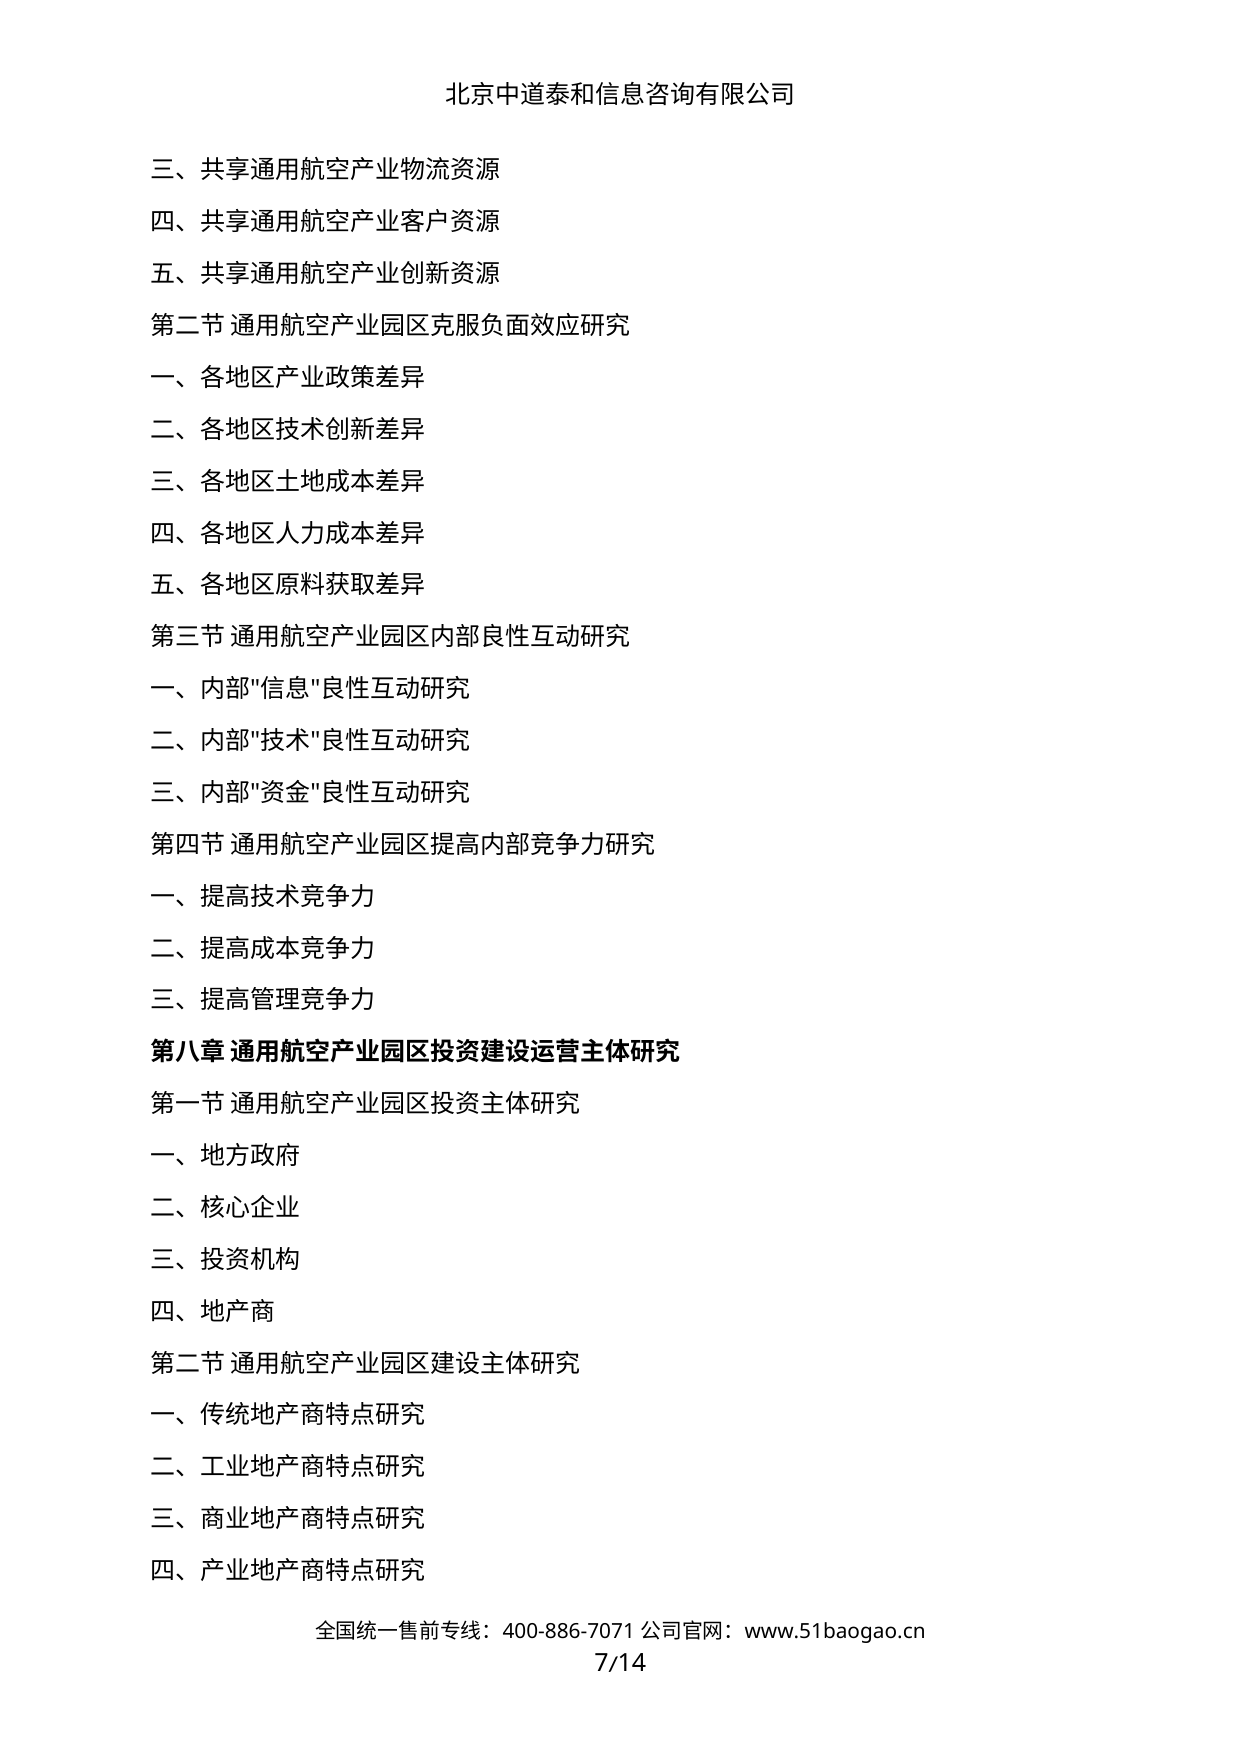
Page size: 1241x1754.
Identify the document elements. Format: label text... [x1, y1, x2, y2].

text 第三节 通用航空产业园区内部良性互动研究 [150, 617, 1090, 653]
text 五、各地区原料获取差异 [150, 565, 1090, 601]
text 一、传统地产商特点研究 [150, 1395, 1090, 1431]
text 三、各地区土地成本差异 [150, 461, 1090, 497]
text 第二节 通用航空产业园区克服负面效应研究 [150, 306, 1090, 342]
text 三、提高管理竞争力 [150, 980, 1090, 1016]
text 五、共享通用航空产业创新资源 [150, 254, 1090, 290]
text 第二节 通用航空产业园区建设主体研究 [150, 1343, 1090, 1379]
text 二、各地区技术创新差异 [150, 409, 1090, 446]
text 第四节 通用航空产业园区提高内部竞争力研究 [150, 824, 1090, 861]
text 四、产业地产商特点研究 [150, 1551, 1090, 1587]
text 二、核心企业 [150, 1187, 1090, 1224]
text 三、共享通用航空产业物流资源 [150, 150, 1090, 186]
text 一、内部"信息"良性互动研究 [150, 669, 1090, 705]
text 三、投资机构 [150, 1239, 1090, 1276]
text 二、工业地产商特点研究 [150, 1447, 1090, 1483]
text 第八章 通用航空产业园区投资建设运营主体研究 [150, 1032, 1090, 1068]
text 四、各地区人力成本差异 [150, 513, 1090, 549]
text 一、提高技术竞争力 [150, 876, 1090, 912]
text 四、共享通用航空产业客户资源 [150, 202, 1090, 238]
text 第一节 通用航空产业园区投资主体研究 [150, 1084, 1090, 1120]
text 三、商业地产商特点研究 [150, 1499, 1090, 1535]
text 二、内部"技术"良性互动研究 [150, 721, 1090, 757]
text 四、地产商 [150, 1291, 1090, 1327]
text 三、内部"资金"良性互动研究 [150, 772, 1090, 809]
text 二、提高成本竞争力 [150, 928, 1090, 964]
text 一、地方政府 [150, 1136, 1090, 1172]
text 一、各地区产业政策差异 [150, 357, 1090, 394]
